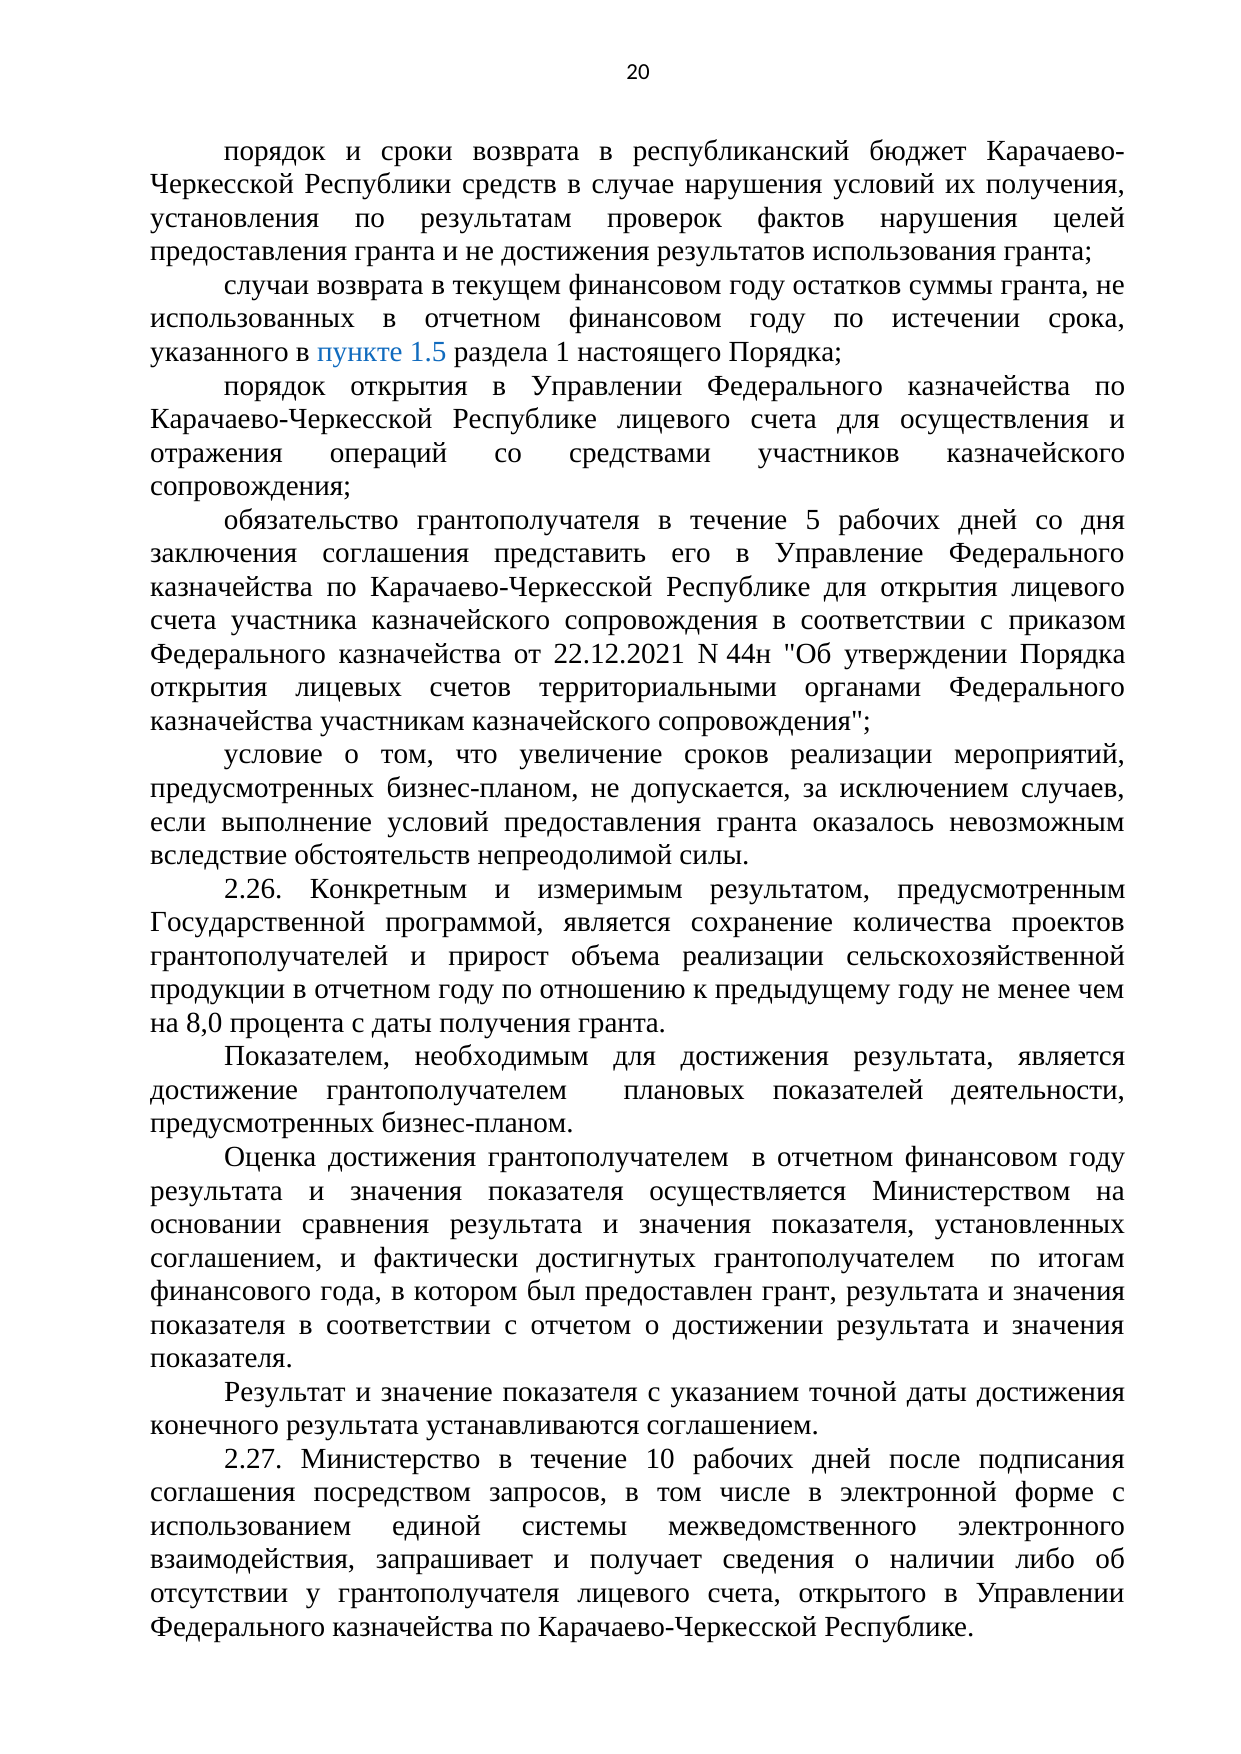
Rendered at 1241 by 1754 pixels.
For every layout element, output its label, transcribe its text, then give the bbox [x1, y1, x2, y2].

text обязательство грантополучателя в течение 5 рабочих дней со дня заключения соглашения представить его в Управление Федерального казначейства по Карачаево-Черкесской Республике для открытия лицевого счета участника казначейского сопровождения в соответствии с приказом Федерального казначейства от 22.12.2021 N 44н "Об утверждении Порядка открытия лицевых счетов территориальными органами Федерального казначейства участникам казначейского сопровождения"; [150, 502, 1126, 737]
text порядок и сроки возврата в республиканский бюджет Карачаево-Черкесской Республики средств в случае нарушения условий их получения, установления по результатам проверок фактов нарушения целей предоставления гранта и не достижения результатов использования гранта; [150, 133, 1126, 267]
text 2.26. Конкретным и измеримым результатом, предусмотренным Государственной программой, является сохранение количества проектов грантополучателей и прирост объема реализации сельскохозяйственной продукции в отчетном году по отношению к предыдущему году не менее чем на 8,0 процента с даты получения гранта. [150, 871, 1126, 1038]
text Результат и значение показателя с указанием точной даты достижения конечного результата устанавливаются соглашением. [150, 1374, 1126, 1441]
text случаи возврата в текущем финансовом году остатков суммы гранта, не использованных в отчетном финансовом году по истечении срока, указанного в пункте 1.5 раздела 1 настоящего Порядка; [150, 267, 1126, 368]
text Оценка достижения грантополучателем в отчетном финансовом году результата и значения показателя осуществляется Министерством на основании сравнения результата и значения показателя, установленных соглашением, и фактически достигнутых грантополучателем по итогам финансового года, в котором был предоставлен грант, результата и значения показателя в соответствии с отчетом о достижении результата и значения показателя. [150, 1139, 1126, 1374]
text 2.27. Министерство в течение 10 рабочих дней после подписания соглашения посредством запросов, в том числе в электронной форме с использованием единой системы межведомственного электронного взаимодействия, запрашивает и получает сведения о наличии либо об отсутствии у грантополучателя лицевого счета, открытого в Управлении Федерального казначейства по Карачаево-Черкесской Республике. [150, 1441, 1126, 1642]
text Показателем, необходимым для достижения результата, является достижение грантополучателем плановых показателей деятельности, предусмотренных бизнес-планом. [150, 1038, 1126, 1139]
text условие о том, что увеличение сроков реализации мероприятий, предусмотренных бизнес-планом, не допускается, за исключением случаев, если выполнение условий предоставления гранта оказалось невозможным вследствие обстоятельств непреодолимой силы. [150, 737, 1126, 871]
text порядок открытия в Управлении Федерального казначейства по Карачаево-Черкесской Республике лицевого счета для осуществления и отражения операций со средствами участников казначейского сопровождения; [150, 368, 1126, 502]
